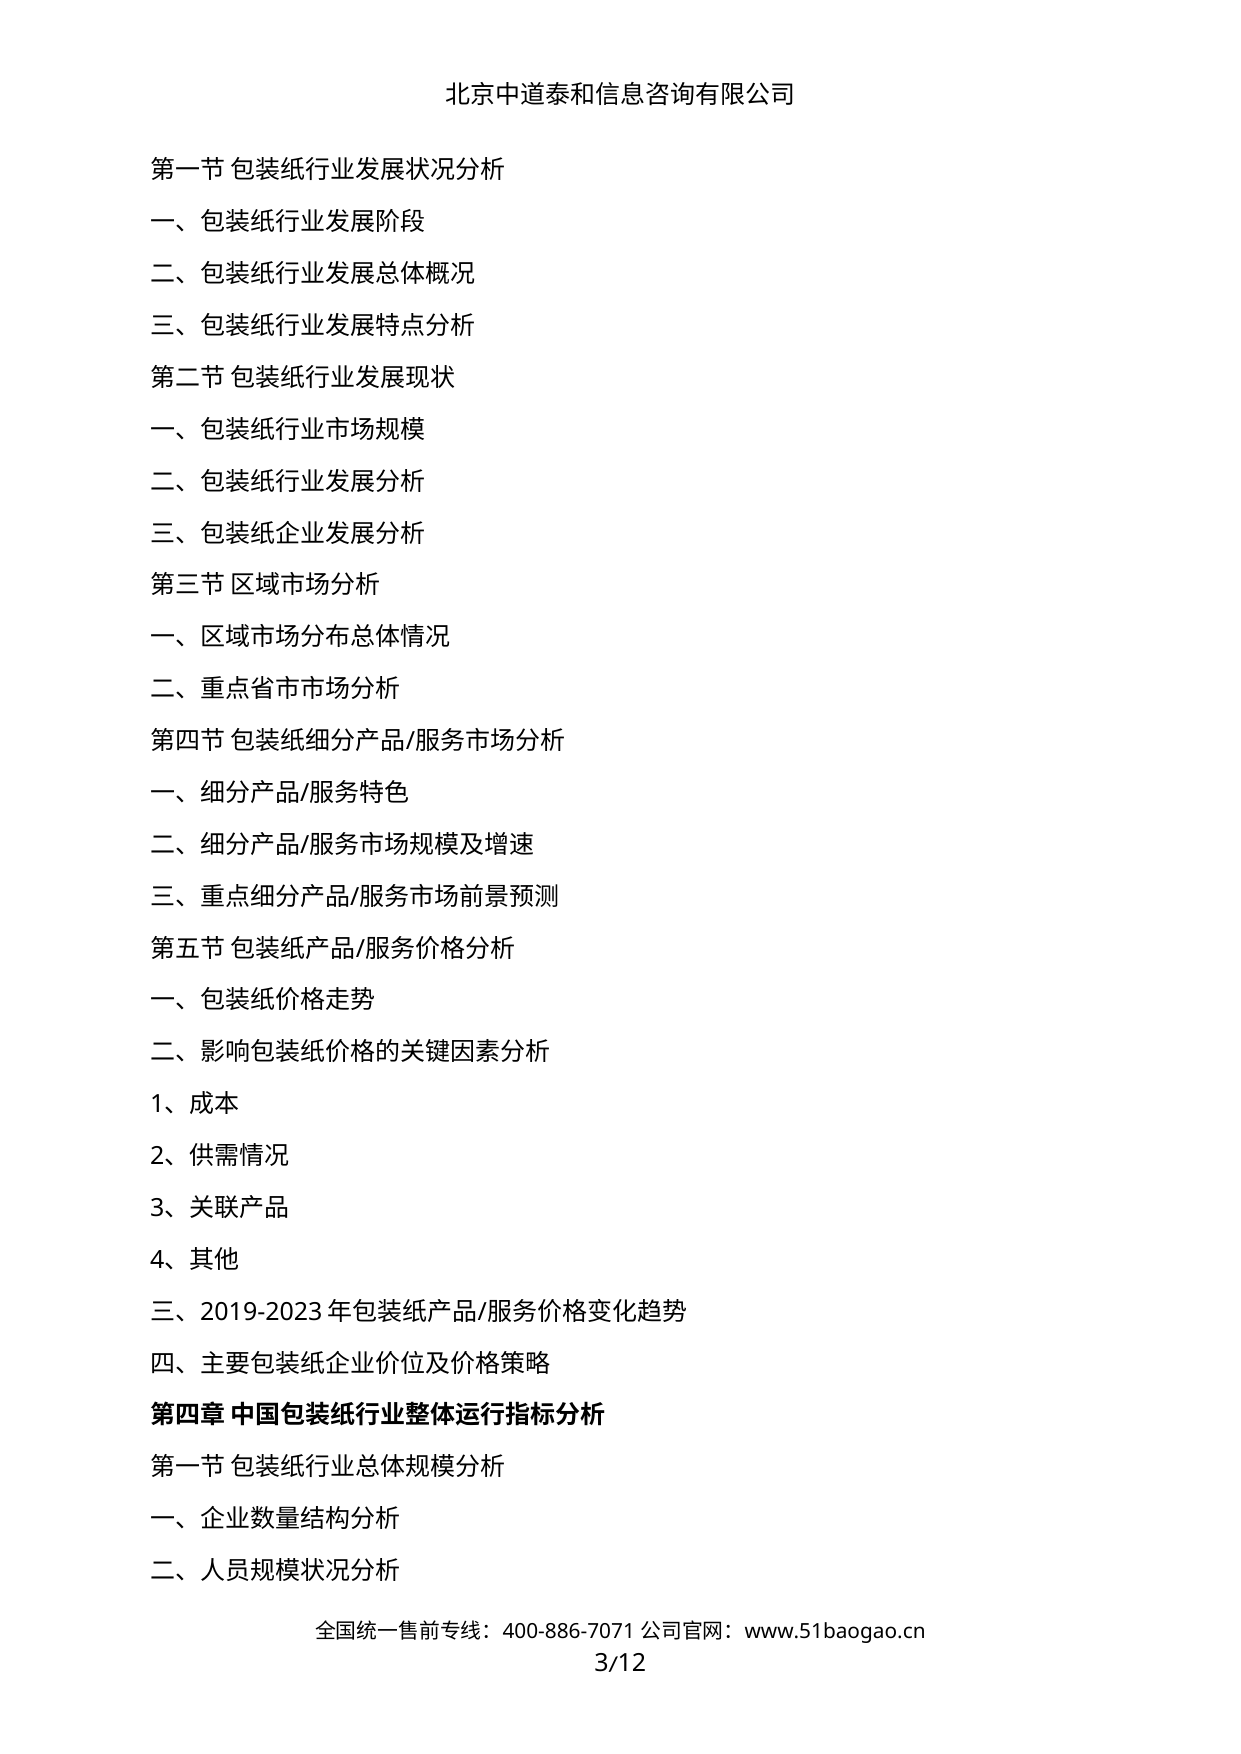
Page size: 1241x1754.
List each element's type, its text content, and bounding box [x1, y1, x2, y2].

text 一、包装纸行业市场规模 [150, 409, 1090, 446]
text 第四节 包装纸细分产品/服务市场分析 [150, 721, 1090, 757]
text 1、成本 [150, 1084, 1090, 1120]
text 第一节 包装纸行业总体规模分析 [150, 1447, 1090, 1483]
text 一、企业数量结构分析 [150, 1499, 1090, 1535]
text 三、包装纸企业发展分析 [150, 513, 1090, 549]
text 二、包装纸行业发展总体概况 [150, 254, 1090, 290]
text 二、影响包装纸价格的关键因素分析 [150, 1032, 1090, 1068]
text 第五节 包装纸产品/服务价格分析 [150, 928, 1090, 964]
text 2、供需情况 [150, 1136, 1090, 1172]
text 第二节 包装纸行业发展现状 [150, 357, 1090, 394]
text 第一节 包装纸行业发展状况分析 [150, 150, 1090, 186]
text 二、重点省市市场分析 [150, 669, 1090, 705]
text 三、包装纸行业发展特点分析 [150, 306, 1090, 342]
text 一、包装纸行业发展阶段 [150, 202, 1090, 238]
text 一、区域市场分布总体情况 [150, 617, 1090, 653]
text 三、重点细分产品/服务市场前景预测 [150, 876, 1090, 912]
text 一、包装纸价格走势 [150, 980, 1090, 1016]
text 二、细分产品/服务市场规模及增速 [150, 824, 1090, 861]
text 二、人员规模状况分析 [150, 1551, 1090, 1587]
text 4、其他 [150, 1239, 1090, 1276]
text 3、关联产品 [150, 1187, 1090, 1224]
text 第三节 区域市场分析 [150, 565, 1090, 601]
text 一、细分产品/服务特色 [150, 772, 1090, 809]
text 第四章 中国包装纸行业整体运行指标分析 [150, 1395, 1090, 1431]
text 三、2019-2023年包装纸产品/服务价格变化趋势 [150, 1291, 1090, 1327]
text 四、主要包装纸企业价位及价格策略 [150, 1343, 1090, 1379]
text 二、包装纸行业发展分析 [150, 461, 1090, 497]
